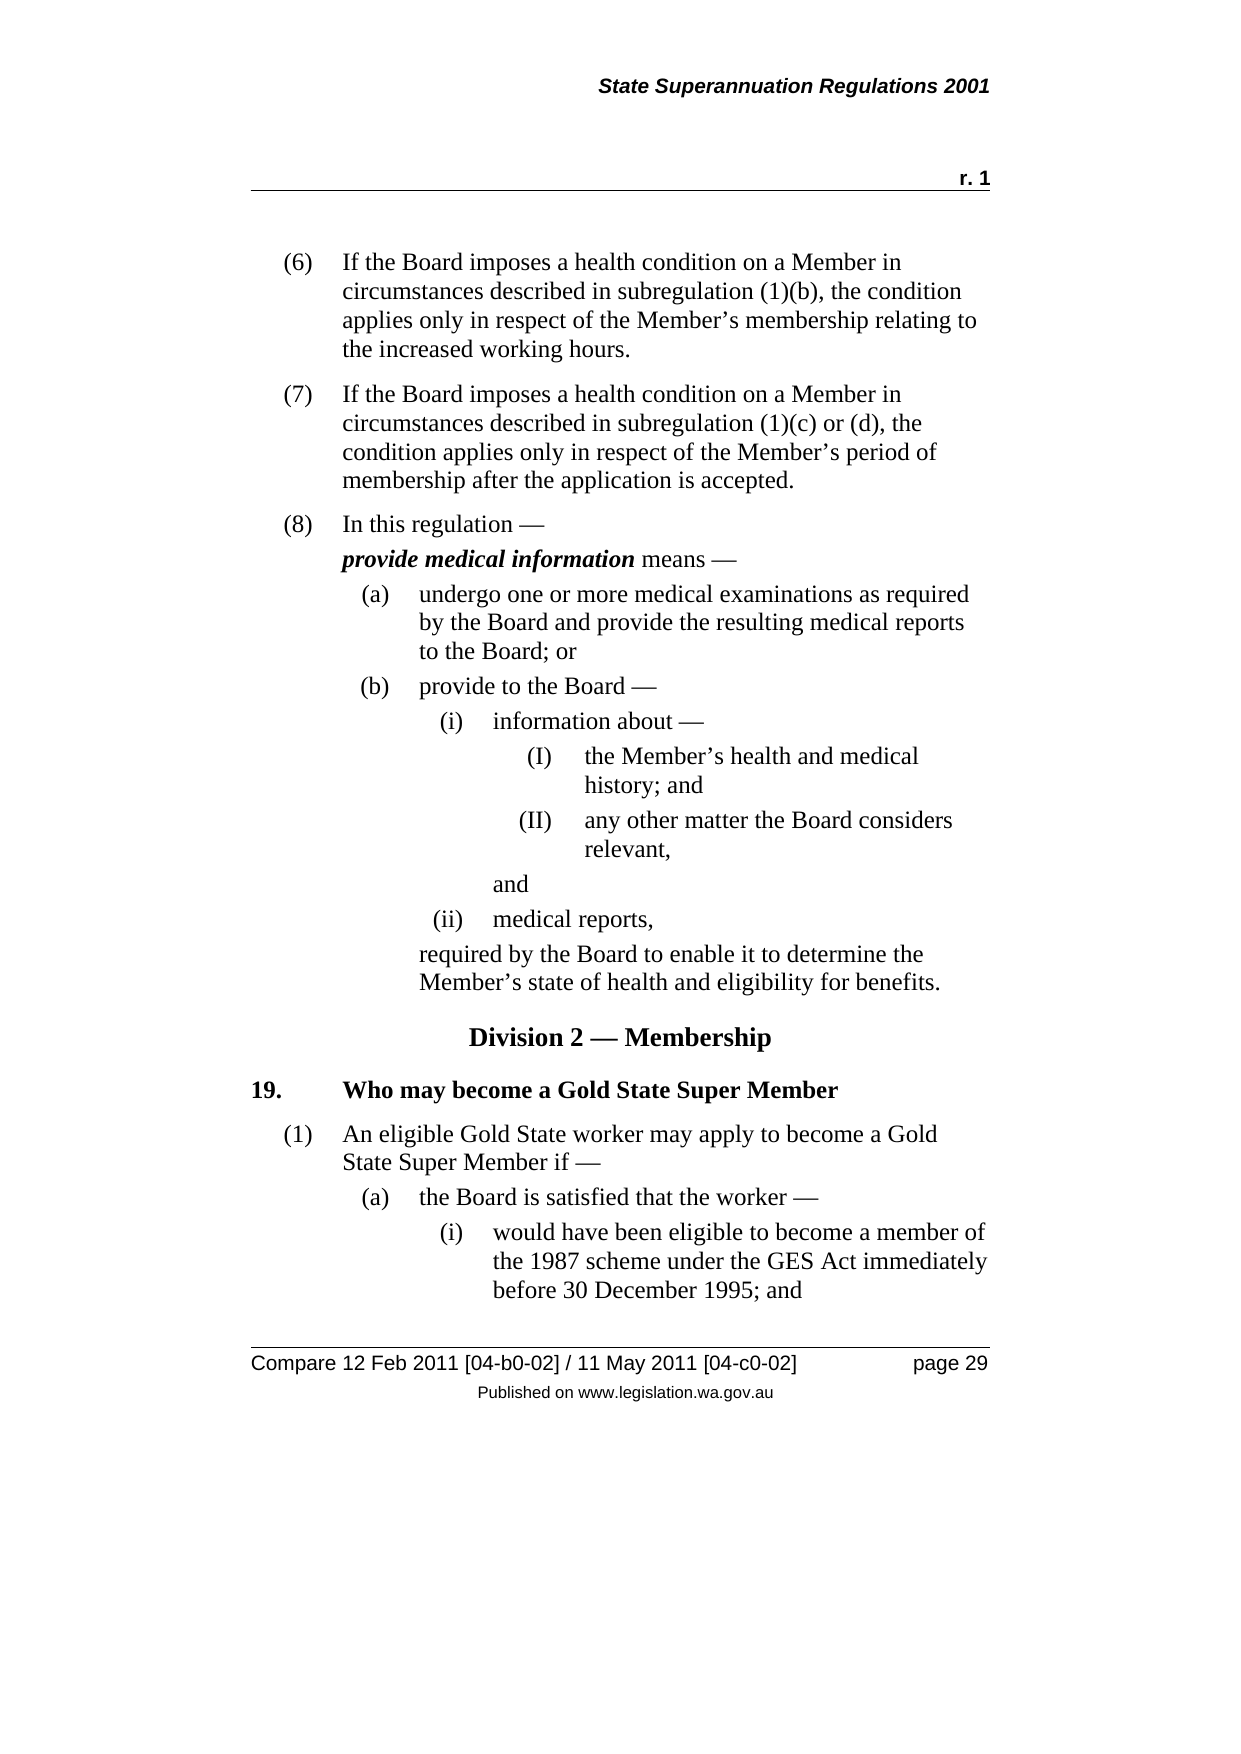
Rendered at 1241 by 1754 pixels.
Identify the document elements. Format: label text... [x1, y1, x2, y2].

text and [251, 869, 990, 897]
text (I) the Member’s health and medical history; and [251, 741, 990, 799]
text provide medical information means — [251, 544, 990, 572]
text (1) An eligible worker may apply to become a Gold State Super Member if — [251, 1119, 990, 1176]
subtitle 19. Who may become a Super Member [251, 1075, 990, 1104]
text (6) If the Board imposes a health condition on a Member in circumstances described in subregulation (1)(b), the condition applies only in respect of the Member’s membership relating to the increased working hours. [251, 247, 990, 362]
text (a) the Board is satisfied that the worker — [251, 1182, 990, 1211]
text (b) provide to the Board — [251, 671, 990, 700]
text required by the Board to enable it to determine the Member’s state of health and eligibility for benefits. [251, 939, 990, 996]
text (i) would have been eligible to become a member of the 1987 scheme under the GES Act immediately before 30 December 1995; and [251, 1217, 990, 1304]
text (i) information about — [251, 706, 990, 735]
text (a) undergo one or more medical examinations as required by the Board and provide the resulting medical reports to the Board; or [251, 579, 990, 665]
text (II) any other matter the Board considers relevant, [251, 805, 990, 862]
text (ii) medical reports, [251, 904, 990, 932]
text (7) If the Board imposes a health condition on a Member in circumstances described in subregulation (1)(c) or (d), the condition applies only in respect of the Member’s period of membership after the application is accepted. [251, 379, 990, 494]
text (8) In this regulation — [251, 509, 990, 537]
subtitle Division 2 — Membership [251, 1021, 990, 1052]
